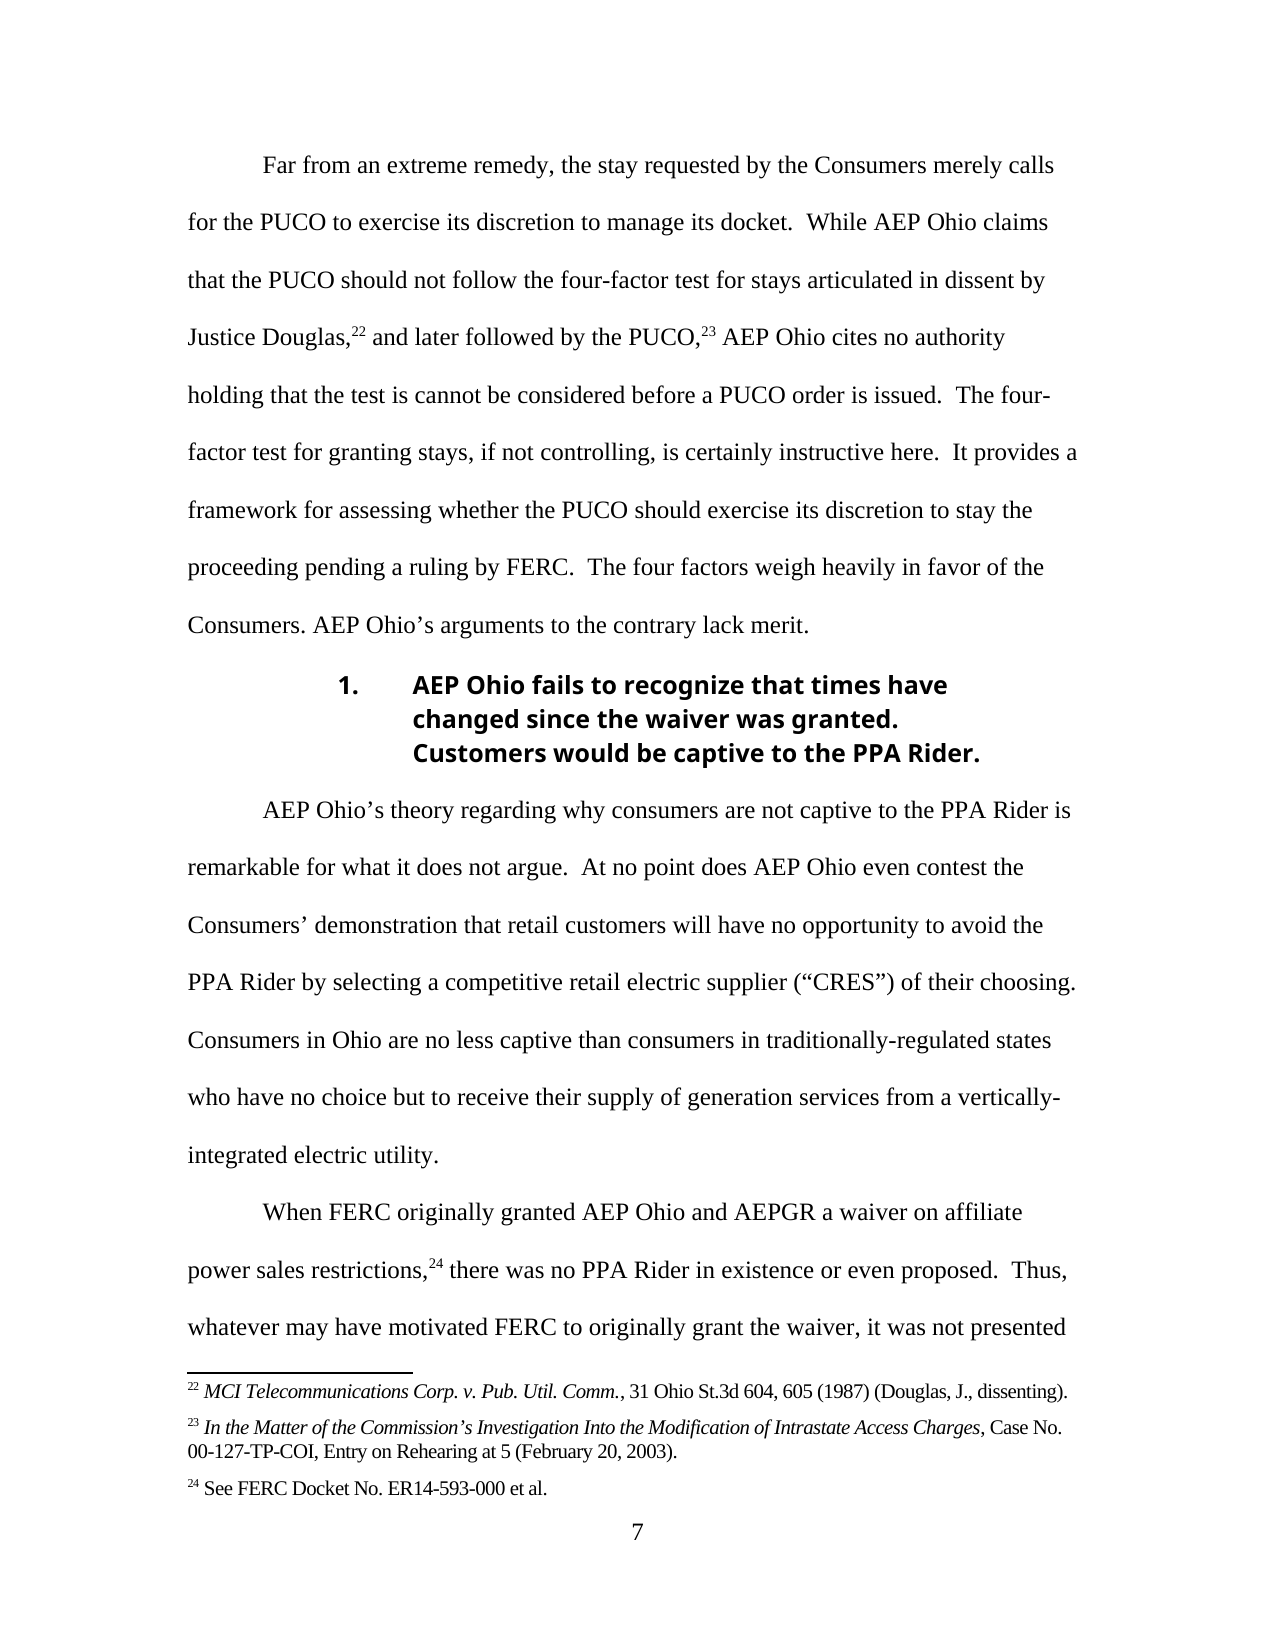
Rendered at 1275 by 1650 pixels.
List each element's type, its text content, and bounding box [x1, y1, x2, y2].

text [187, 1197, 1087, 1341]
text Far from an extreme remedy, the stay requested by the Consumers merely calls for the PUCO to exercise its discretion to manage its docket. While AEP Ohio claims that the PUCO should not follow the four-factor test for stays articulated in dissent by Justice Douglas, and later followed by the PUCO, AEP Ohio cites no authority holding that the test is cannot be considered before a PUCO order is issued. The four-factor test for granting stays, if not controlling, is certainly instructive here. It provides a framework for assessing whether the PUCO should exercise its discretion to stay the proceeding pending a ruling by FERC. The four factors weigh heavily in favor of the Consumers. AEP Ohio’s arguments to the contrary lack merit. [187, 150, 1087, 639]
text AEP Ohio’s theory regarding why consumers are not captive to the PPA Rider is remarkable for what it does not argue. At no point does AEP Ohio even contest the Consumers’ demonstration that retail customers will have no opportunity to avoid the PPA Rider by selecting a competitive retail electric supplier (“CRES”) of their choosing. Consumers in Ohio are no less captive than consumers in traditionally-regulated states who have no choice but to receive their supply of generation services from a vertically-integrated electric utility. [187, 795, 1087, 1168]
subtitle 1. AEP Ohio fails to recognize that times have changed since the waiver was granted. Customers would be captive to the PPA Rider. [337, 667, 1012, 770]
